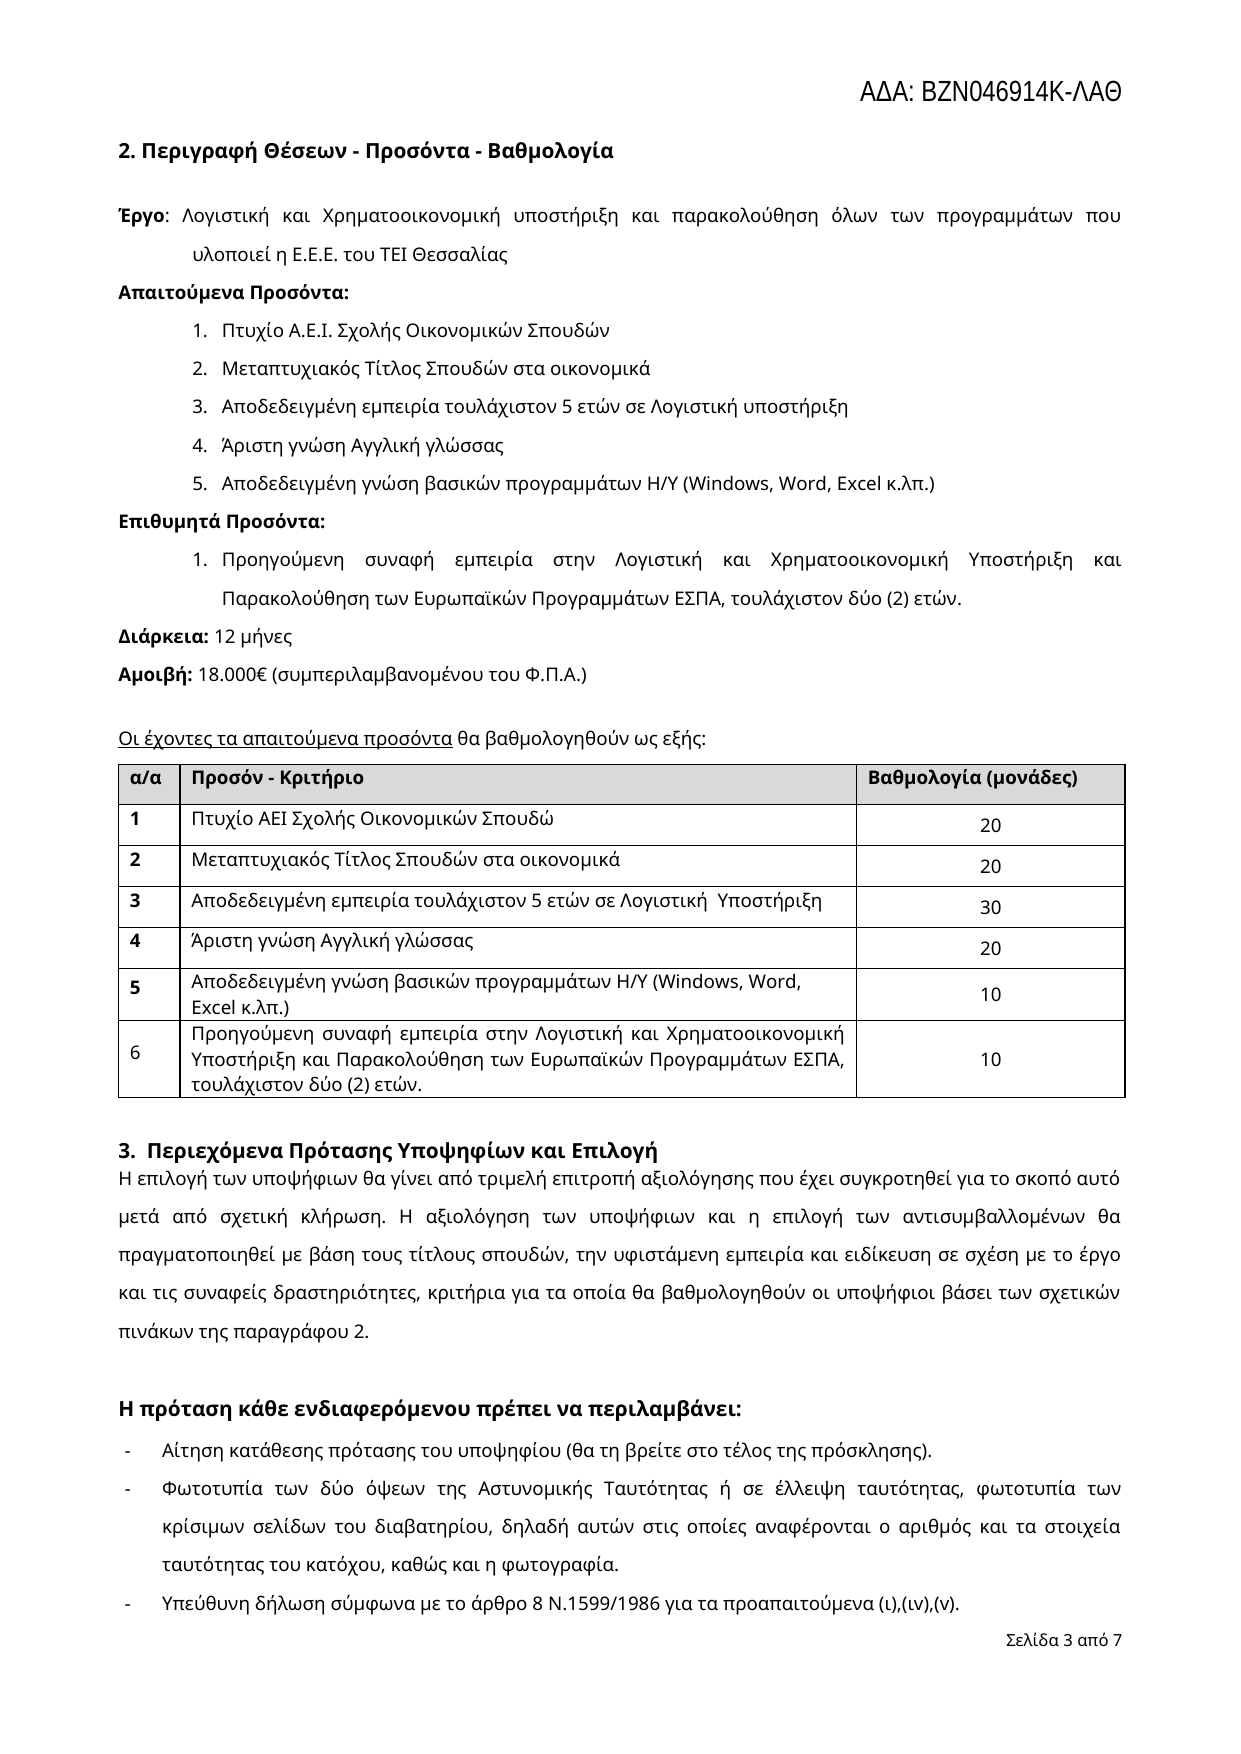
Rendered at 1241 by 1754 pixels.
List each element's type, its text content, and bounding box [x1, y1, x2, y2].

text 1. Πτυχίο Α.Ε.Ι. Σχολής Οικονομικών Σπουδών [192, 317, 1122, 343]
table_cell 1 [119, 805, 179, 845]
table_header Βαθμολογία (μονάδες) [857, 765, 1124, 804]
text Η επιλογή των υποψήφιων θα γίνει από τριμελή επιτροπή αξιολόγησης που έχει συγκροτηθεί για το σκοπό αυτό μετά από σχετική κλήρωση. Η αξιολόγηση των υποψήφιων και η επιλογή των αντισυμβαλλομένων θα πραγματοποιηθεί με βάση τους τίτλους σπουδών, την υφιστάμενη εμπειρία και ειδίκευση σε σχέση με το έργο και τις συναφείς δραστηριότητες, κριτήρια για τα οποία θα βαθμολογηθούν οι υποψήφιοι βάσει των σχετικών πινάκων της παραγράφου 2. [118, 1165, 1122, 1343]
table_cell 4 [119, 928, 179, 968]
text Οι έχοντες τα απαιτούμενα προσόντα θα βαθμολογηθούν ως εξής: [118, 725, 1122, 751]
text Η πρόταση κάθε ενδιαφερόμενου πρέπει να περιλαμβάνει: [118, 1394, 1122, 1423]
table_cell 6 [119, 1021, 179, 1097]
list Φωτοτυπία των δύο όψεων της Αστυνομικής Ταυτότητας ή σε έλλειψη ταυτότητας, φωτοτυπία των κρίσιµων σελίδων του διαβατηρίου, δηλαδή αυτών στις οποίες αναφέρονται ο αριθµός και τα στοιχεία ταυτότητας του κατόχου, καθώς και η φωτογραφία. [124, 1475, 1122, 1577]
text 2. Περιγραφή Θέσεων - Προσόντα - Βαθμολογία [118, 136, 1122, 164]
text 5. Αποδεδειγμένη γνώση βασικών προγραμμάτων Η/Υ (Windows, Word, Excel κ.λπ.) [192, 470, 1122, 496]
table_cell 10 [857, 1021, 1124, 1097]
table_cell Αποδεδειγμένη γνώση βασικών προγραμμάτων Η/Υ (Windows, Word, Excel κ.λπ.) [181, 969, 856, 1020]
list Αίτηση κατάθεσης πρότασης του υποψηφίου (θα τη βρείτε στο τέλος της πρόσκλησης). [124, 1437, 1122, 1462]
table_cell 5 [119, 969, 179, 1020]
table_cell 20 [857, 928, 1124, 968]
table_header Προσόν - Κριτήριο [181, 765, 856, 804]
table_cell 30 [857, 887, 1124, 927]
text Αμοιβή: 18.000€ (συμπεριλαμβανομένου του Φ.Π.Α.) [118, 661, 1122, 687]
text Διάρκεια: 12 μήνες [118, 623, 1122, 649]
list Υπεύθυνη δήλωση σύμφωνα με το άρθρο 8 Ν.1599/1986 για τα προαπαιτούμενα (ι),(ιv),(v). [124, 1590, 1122, 1615]
table_cell 3 [119, 887, 179, 927]
table_cell 20 [857, 805, 1124, 845]
table_cell Άριστη γνώση Αγγλική γλώσσας [181, 928, 856, 968]
text 3. Περιεχόμενα Πρότασης Υποψηφίων και Επιλογή [118, 1137, 1122, 1165]
table_cell Προηγούμενη συναφή εμπειρία στην Λογιστική και Χρηματοοικονομική Υποστήριξη και Παρακολούθηση των Ευρωπαϊκών Προγραμμάτων ΕΣΠΑ, τουλάχιστον δύο (2) ετών. [181, 1021, 856, 1097]
text Έργο: Λογιστική και Χρηματοοικονομική υποστήριξη και παρακολούθηση όλων των προγραμμάτων που υλοποιεί η Ε.Ε.Ε. του ΤΕΙ Θεσσαλίας [118, 203, 1122, 266]
text Επιθυμητά Προσόντα: [118, 508, 1122, 534]
text Απαιτούμενα Προσόντα: [118, 279, 1122, 305]
text 1. Προηγούμενη συναφή εμπειρία στην Λογιστική και Χρηματοοικονομική Υποστήριξη και Παρακολούθηση των Ευρωπαϊκών Προγραμμάτων ΕΣΠΑ, τουλάχιστον δύο (2) ετών. [192, 547, 1122, 611]
table_cell 10 [857, 969, 1124, 1020]
table_cell Αποδεδειγμένη εμπειρία τουλάχιστον 5 ετών σε Λογιστική Υποστήριξη [181, 887, 856, 927]
table_cell 2 [119, 846, 179, 886]
text 4. Άριστη γνώση Αγγλική γλώσσας [192, 432, 1122, 458]
table_header α/α [119, 765, 179, 804]
text 3. Αποδεδειγμένη εμπειρία τουλάχιστον 5 ετών σε Λογιστική υποστήριξη [192, 394, 1122, 419]
table_cell 20 [857, 846, 1124, 886]
text 2. Μεταπτυχιακός Τίτλος Σπουδών στα οικονομικά [192, 356, 1122, 381]
table_cell Μεταπτυχιακός Τίτλος Σπουδών στα οικονομικά [181, 846, 856, 886]
table_cell Πτυχίο ΑΕΙ Σχολής Οικονομικών Σπουδώ [181, 805, 856, 845]
